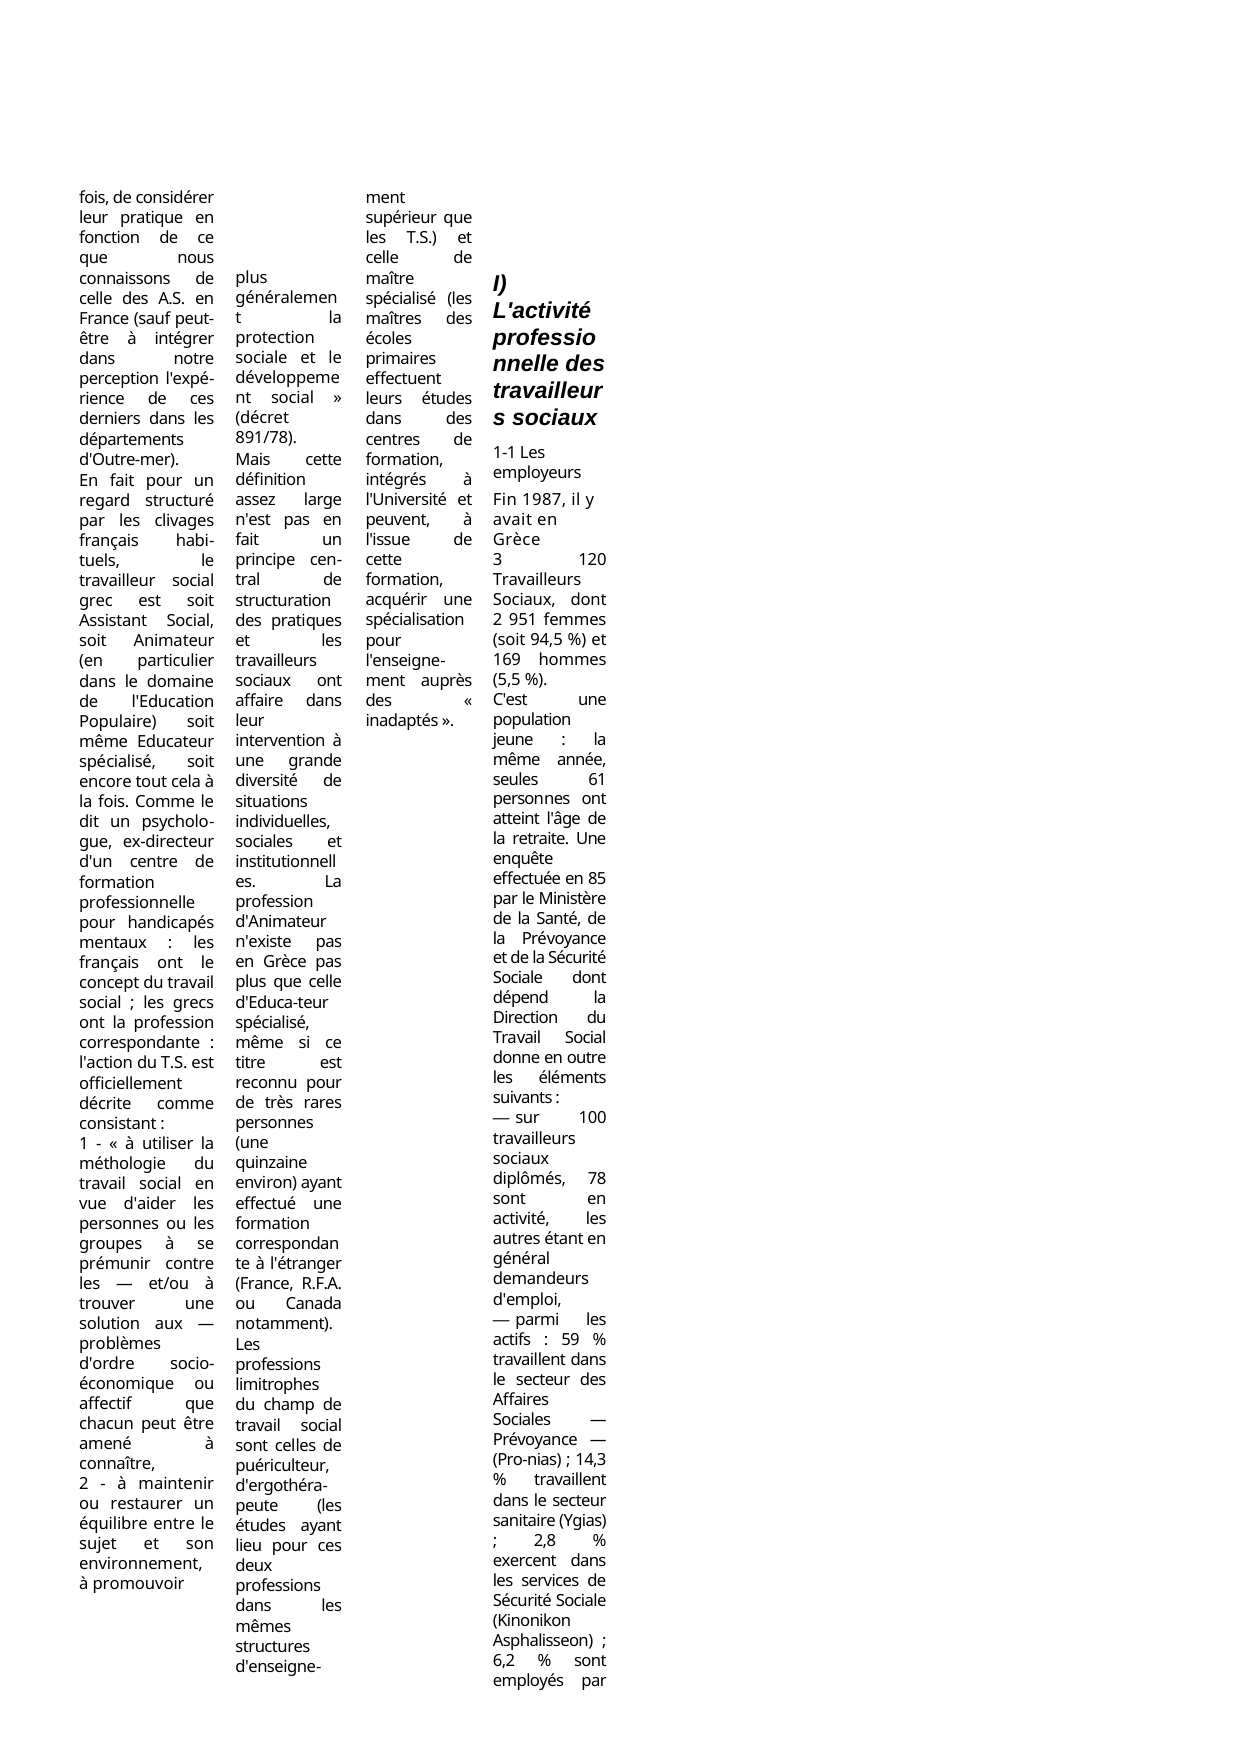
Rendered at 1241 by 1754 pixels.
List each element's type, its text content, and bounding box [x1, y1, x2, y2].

text 3 120 Travailleurs Sociaux, dont 2 951 femmes (soit 94,5 %) et 169 hommes (5,5 %). [493, 549, 606, 689]
text Fin 1987, il y avait en Grèce [493, 489, 606, 549]
text Les professions limitrophes du champ de travail social sont celles de puériculteur, d'ergothérapeute (les études ayant lieu pour ces deux professions dans les mêmes structures d'enseignement supérieur que les T.S.) et celle de maître spécialisé (les maîtres des écoles primaires effectuent leurs études dans des centres de formation, intégrés à l'Université et peuvent, à l'issue de cette formation, acquérir une spécialisation pour l'enseignement auprès des « inadaptés ». [235, 1334, 342, 1676]
text I) L'activité [493, 270, 606, 324]
list sur 100 travailleurs sociaux diplômés, 78 sont en activité, les autres étant en général demandeurs d'emploi, [493, 1108, 606, 1309]
text 2 - à maintenir ou restaurer un équilibre entre le sujet et son environnement, à promouvoir [79, 1473, 214, 1593]
text plus généralement la protection sociale et le développement social » (décret 891/78). [235, 267, 342, 448]
text Mais cette définition assez large n'est pas en fait un principe central de structuration des pratiques et les travailleurs sociaux ont affaire dans leur intervention à une grande diversité de situations individuelles, sociales et institutionnelles. La profession d'Animateur n'existe pas en Grèce pas plus que celle d'Educa-teur spécialisé, même si ce titre est reconnu pour de très rares personnes (une quinzaine environ) ayant effectué une formation correspondante à l'étranger (France, R.F.A. ou Canada notamment). [235, 449, 342, 1334]
text 1-1 Les employeurs [493, 442, 606, 482]
text fois, de considérer leur pratique en fonction de ce que nous connaissons de celle des A.S. en France (sauf peut-être à intégrer dans notre perception l'expérience de ces derniers dans les départements d'Outre-mer). [79, 188, 214, 469]
text professionnelle des travailleurs sociaux [493, 324, 606, 430]
text 1 - « à utiliser la méthologie du travail social en vue d'aider les personnes ou les groupes à se prémunir contre les — et/ou à trouver une solution aux — problèmes d'ordre socio-économique ou affectif que chacun peut être amené à connaître, [79, 1133, 214, 1473]
text En fait pour un regard structuré par les clivages français habituels, le travailleur social grec est soit Assistant Social, soit Animateur (en particulier dans le domaine de l'Education Populaire) soit même Educateur spécialisé, soit encore tout cela à la fois. Comme le dit un psychologue, ex-directeur d'un centre de formation professionnelle pour handicapés mentaux : les français ont le concept du travail social ; les grecs ont la profession correspondante : l'action du T.S. est officiellement décrite comme consistant : [79, 470, 214, 1133]
text Les professions limitrophes du champ de travail social sont celles de puériculteur, d'ergothérapeute (les études ayant lieu pour ces deux professions dans les mêmes structures d'enseignement supérieur que les T.S.) et celle de maître spécialisé (les maîtres des écoles primaires effectuent leurs études dans des centres de formation, intégrés à l'Université et peuvent, à l'issue de cette formation, acquérir une spécialisation pour l'enseignement auprès des « inadaptés ». [365, 188, 472, 730]
text C'est une population jeune : la même année, seules 61 personnes ont atteint l'âge de la retraite. Une enquête effectuée en 85 par le Ministère de la Santé, de la Prévoyance et de la Sécurité Sociale dont dépend la Direction du Travail Social donne en outre les éléments suivants : [493, 689, 606, 1107]
